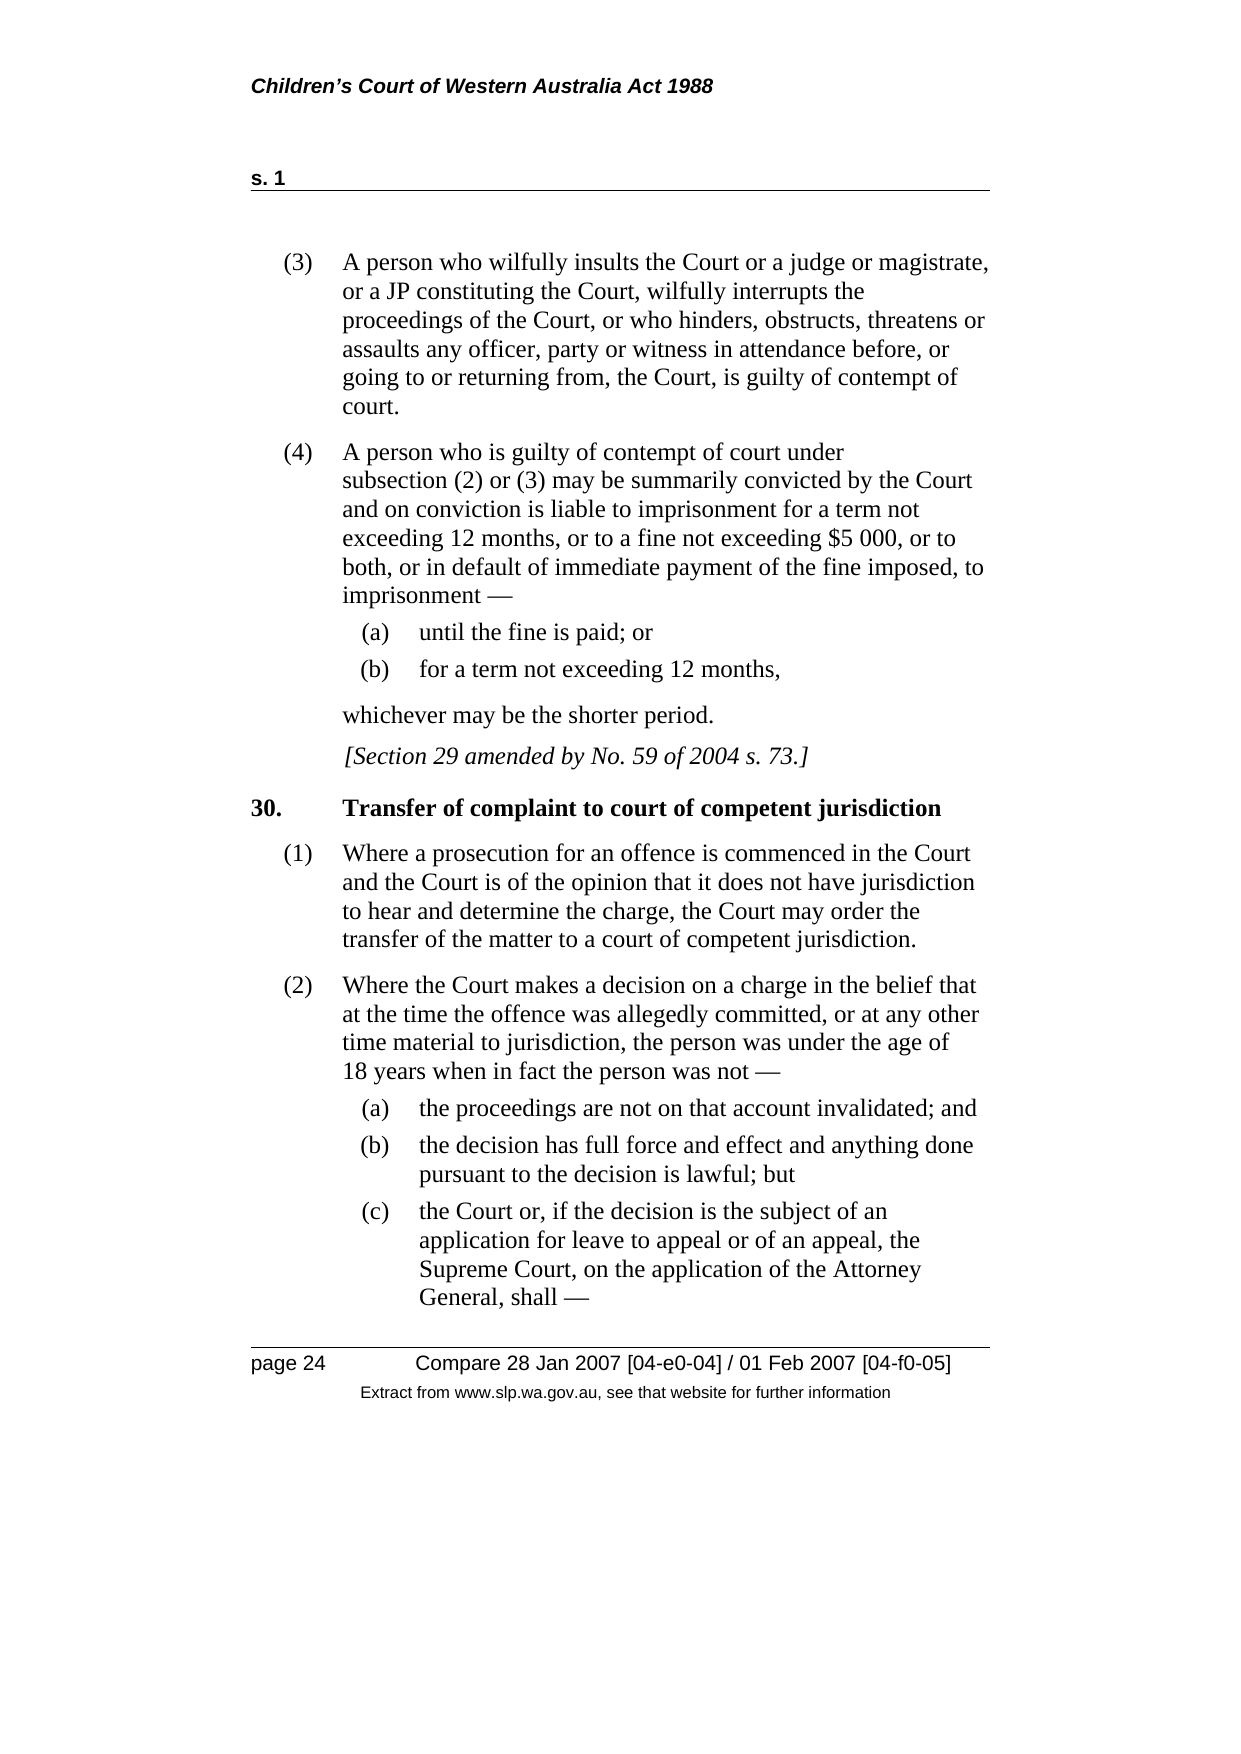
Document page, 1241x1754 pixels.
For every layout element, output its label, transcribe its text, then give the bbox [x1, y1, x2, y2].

text whichever may be the shorter period. [251, 700, 990, 729]
text (2) Where the Court makes a decision on a charge in the belief that at the time the offence was allegedly committed, or at any other time material to jurisdiction, the person was under the age of 18 years when in fact the person was not — [251, 970, 990, 1085]
text (a) the proceedings are not on that account invalidated; and [251, 1093, 990, 1122]
text (b) the decision has full force and effect and anything done pursuant to the decision is lawful; but [251, 1130, 990, 1188]
text (c) the Court or, if the decision is the subject of an application for leave to appeal or of an appeal, the Supreme Court, on the application of the Attorney General, shall — [251, 1196, 990, 1311]
text (4) A person who is guilty of contempt of court under subsection (2) or (3) may be summarily convicted by the Court and on conviction is liable to imprisonment for a term not exceeding 12 months, or to a fine not exceeding $5 000, or to both, or in default of immediate payment of the fine imposed, to imprisonment — [251, 437, 990, 609]
text [Section 29 amended by No. 59 of 2004 s. 73.] [251, 741, 990, 770]
text (3) A person who wilfully insults the Court or a judge or magistrate, or a JP constituting the Court, wilfully interrupts the proceedings of the Court, or who hinders, obstructs, threatens or assaults any officer, party or witness in attendance before, or going to or returning from, the Court, is guilty of contempt of court. [251, 247, 990, 420]
text (b) for a term not exceeding 12 months, [251, 654, 990, 683]
text (1) Where a prosecution for an offence is commenced in the Court and the Court is of the opinion that it does not have jurisdiction to hear and determine the charge, the Court may order the transfer of the matter to a court of competent jurisdiction. [251, 838, 990, 953]
subtitle 30. Transfer of complaint to court of competent jurisdiction [251, 793, 990, 822]
text (a) until the fine is paid; or [251, 617, 990, 646]
